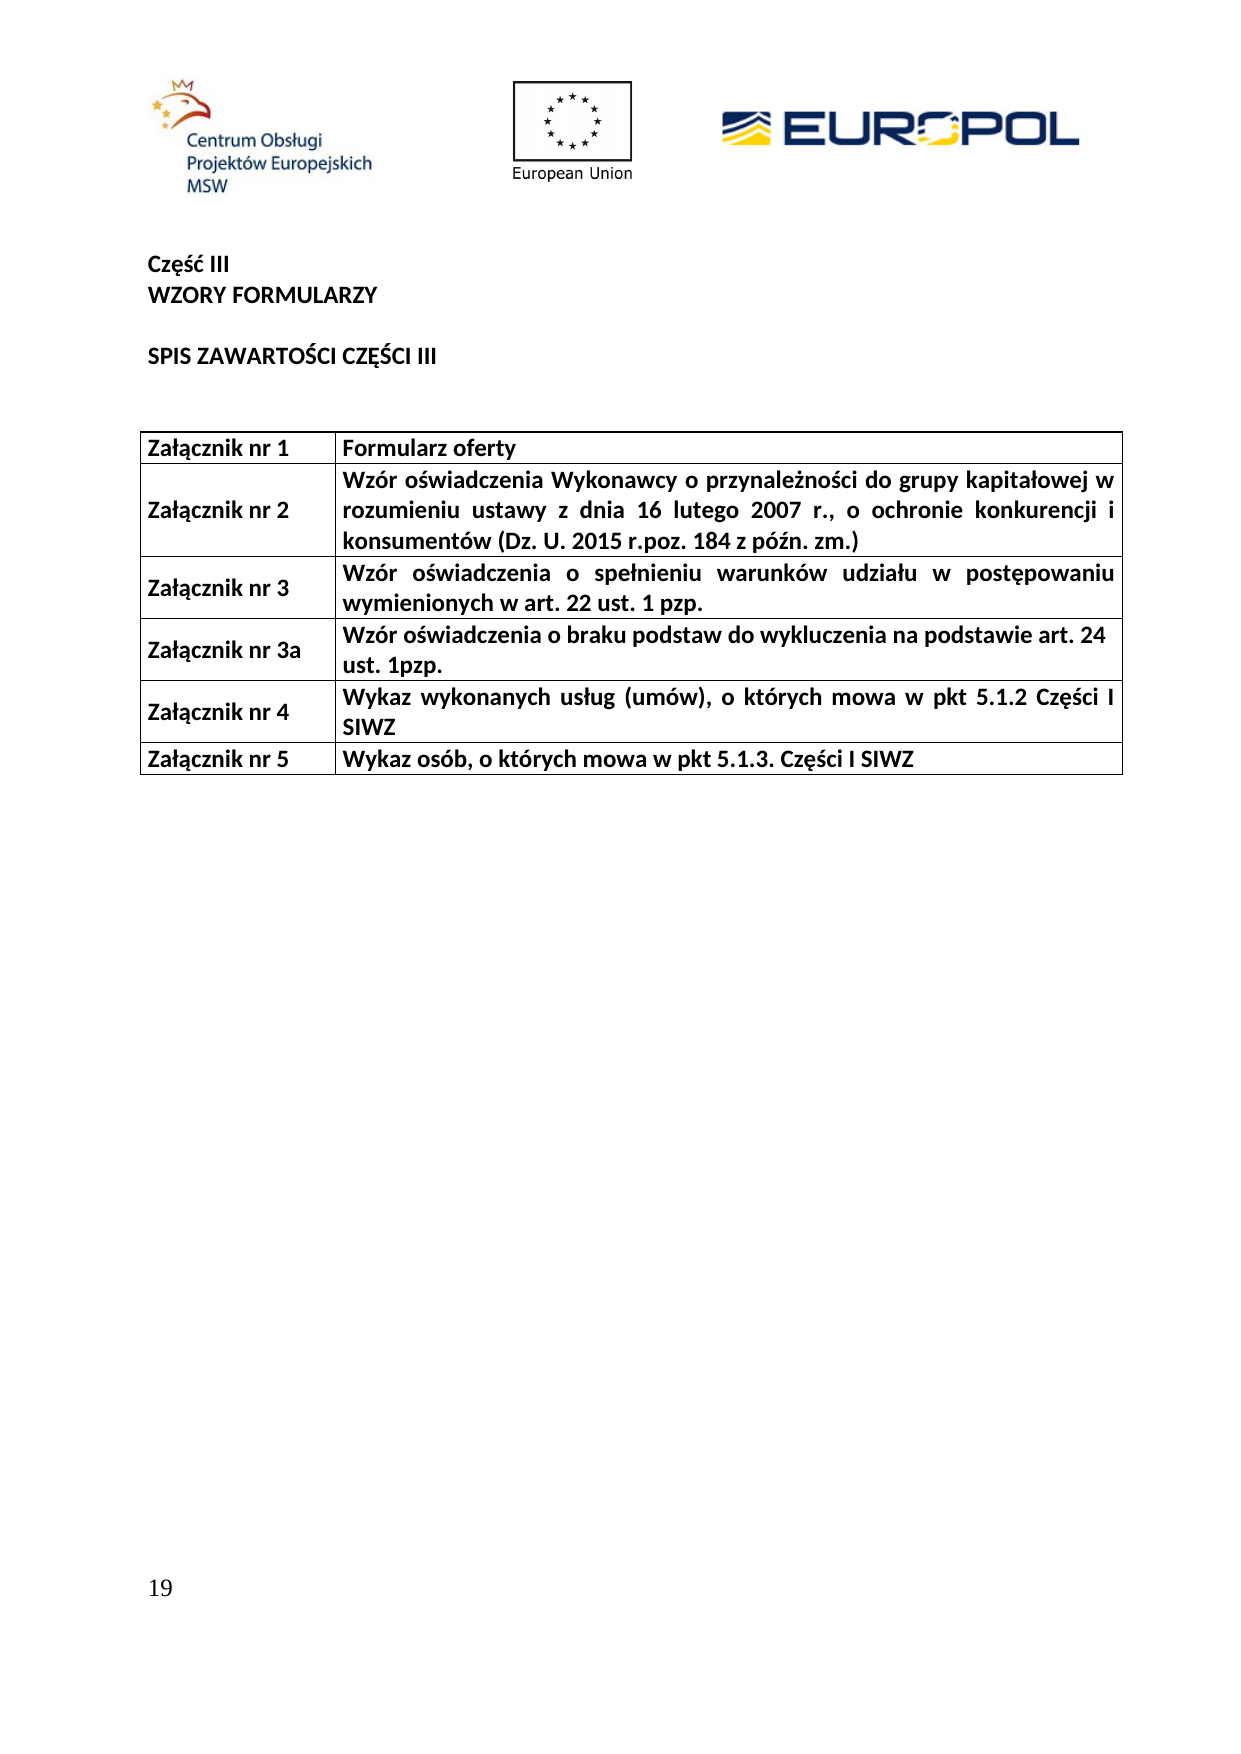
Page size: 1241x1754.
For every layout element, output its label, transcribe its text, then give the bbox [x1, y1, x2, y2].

table_cell Wzór oświadczenia o spełnieniu warunków udziału w postępowaniu wymienionych w art. 22 ust. 1 pzp. [336, 557, 1122, 618]
picture [512, 81, 633, 182]
text WZORY FORMULARZY [148, 279, 1092, 309]
text Część III [148, 248, 1092, 279]
table_cell Wzór oświadczenia o braku podstaw do wykluczenia na podstawie art. 24 ust. 1pzp. [336, 619, 1122, 680]
table_cell Załącznik nr 2 [141, 464, 335, 556]
table_cell Wykaz osób, o których mowa w pkt 5.1.3. Części I SIWZ [336, 743, 1122, 773]
table_header Załącznik nr 1 [141, 433, 335, 463]
table_cell Załącznik nr 3 [141, 557, 335, 618]
table_header Formularz oferty [336, 433, 1122, 463]
table_cell Wzór oświadczenia Wykonawcy o przynależności do grupy kapitałowej w rozumieniu ustawy z dnia 16 lutego 2007 r., o ochronie konkurencji i konsumentów (Dz. U. 2015 r.poz. 184 z późn. zm.) [336, 464, 1122, 556]
picture [710, 99, 1092, 158]
picture [147, 73, 377, 198]
text SPIS ZAWARTOŚCI CZĘŚCI III [148, 340, 1092, 370]
table_cell Załącznik nr 4 [141, 681, 335, 742]
table_cell Załącznik nr 5 [141, 743, 335, 773]
table_cell Załącznik nr 3a [141, 619, 335, 680]
table_cell Wykaz wykonanych usług (umów), o których mowa w pkt 5.1.2 Części I SIWZ [336, 681, 1122, 742]
